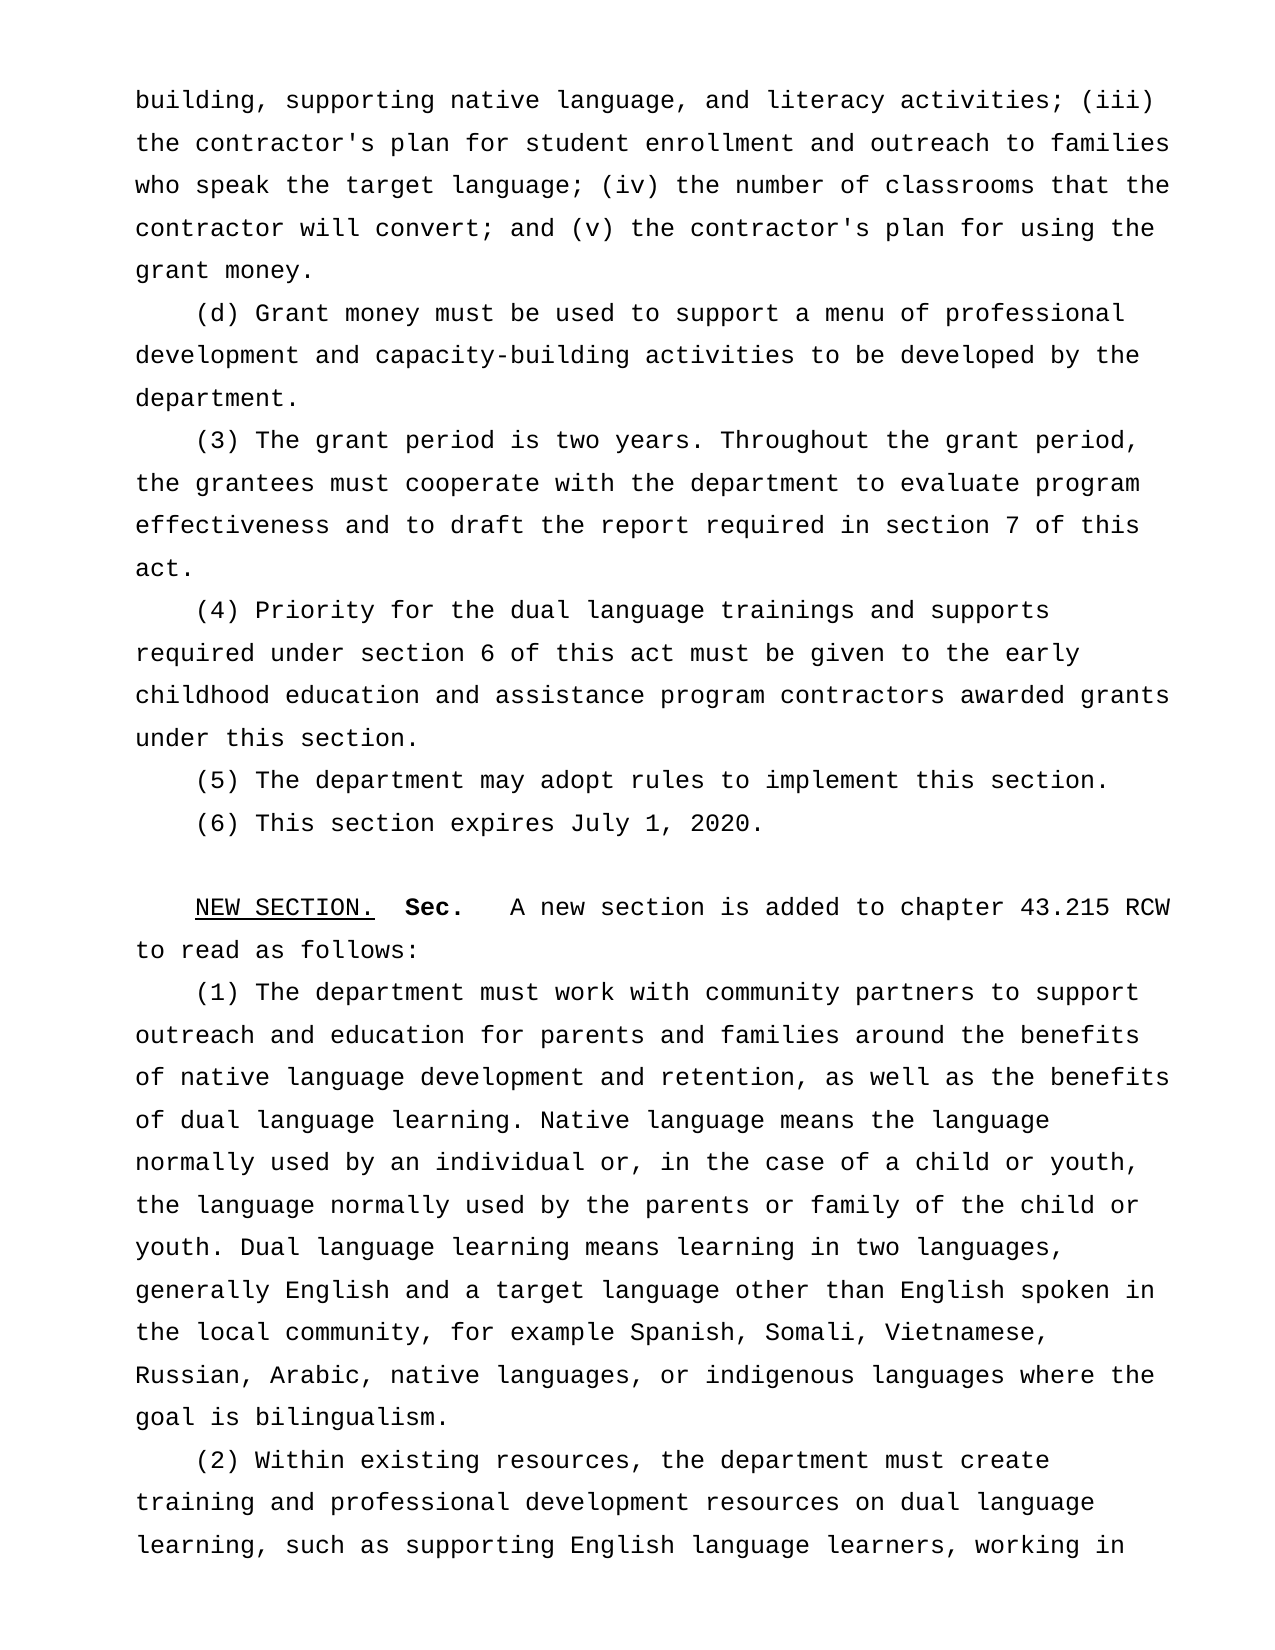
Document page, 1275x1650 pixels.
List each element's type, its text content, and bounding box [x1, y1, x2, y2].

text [135, 75, 1170, 287]
text (6) This section expires July 1, 2020. [135, 797, 1170, 840]
text (4) Priority for the dual language trainings and supports required under section 6 of this act must be given to the early childhood education and assistance program contractors awarded grants under this section. [135, 585, 1170, 755]
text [135, 1434, 1170, 1562]
text (d) Grant money must be used to support a menu of professional development and capacity-building activities to be developed by the department. [135, 287, 1170, 415]
text (5) The department may adopt rules to implement this section. [135, 755, 1170, 797]
text NEW SECTION. Sec. A new section is added to chapter 43.215 RCW to read as follows: [135, 882, 1170, 967]
text (1) The department must work with community partners to support outreach and education for parents and families around the benefits of native language development and retention, as well as the benefits of dual language learning. Native language means the language normally used by an individual or, in the case of a child or youth, the language normally used by the parents or family of the child or youth. Dual language learning means learning in two languages, generally English and a target language other than English spoken in the local community, for example Spanish, Somali, Vietnamese, Russian, Arabic, native languages, or indigenous languages where the goal is bilingualism. [135, 967, 1170, 1434]
text (3) The grant period is two years. Throughout the grant period, the grantees must cooperate with the department to evaluate program effectiveness and to draft the report required in section 7 of this act. [135, 415, 1170, 585]
